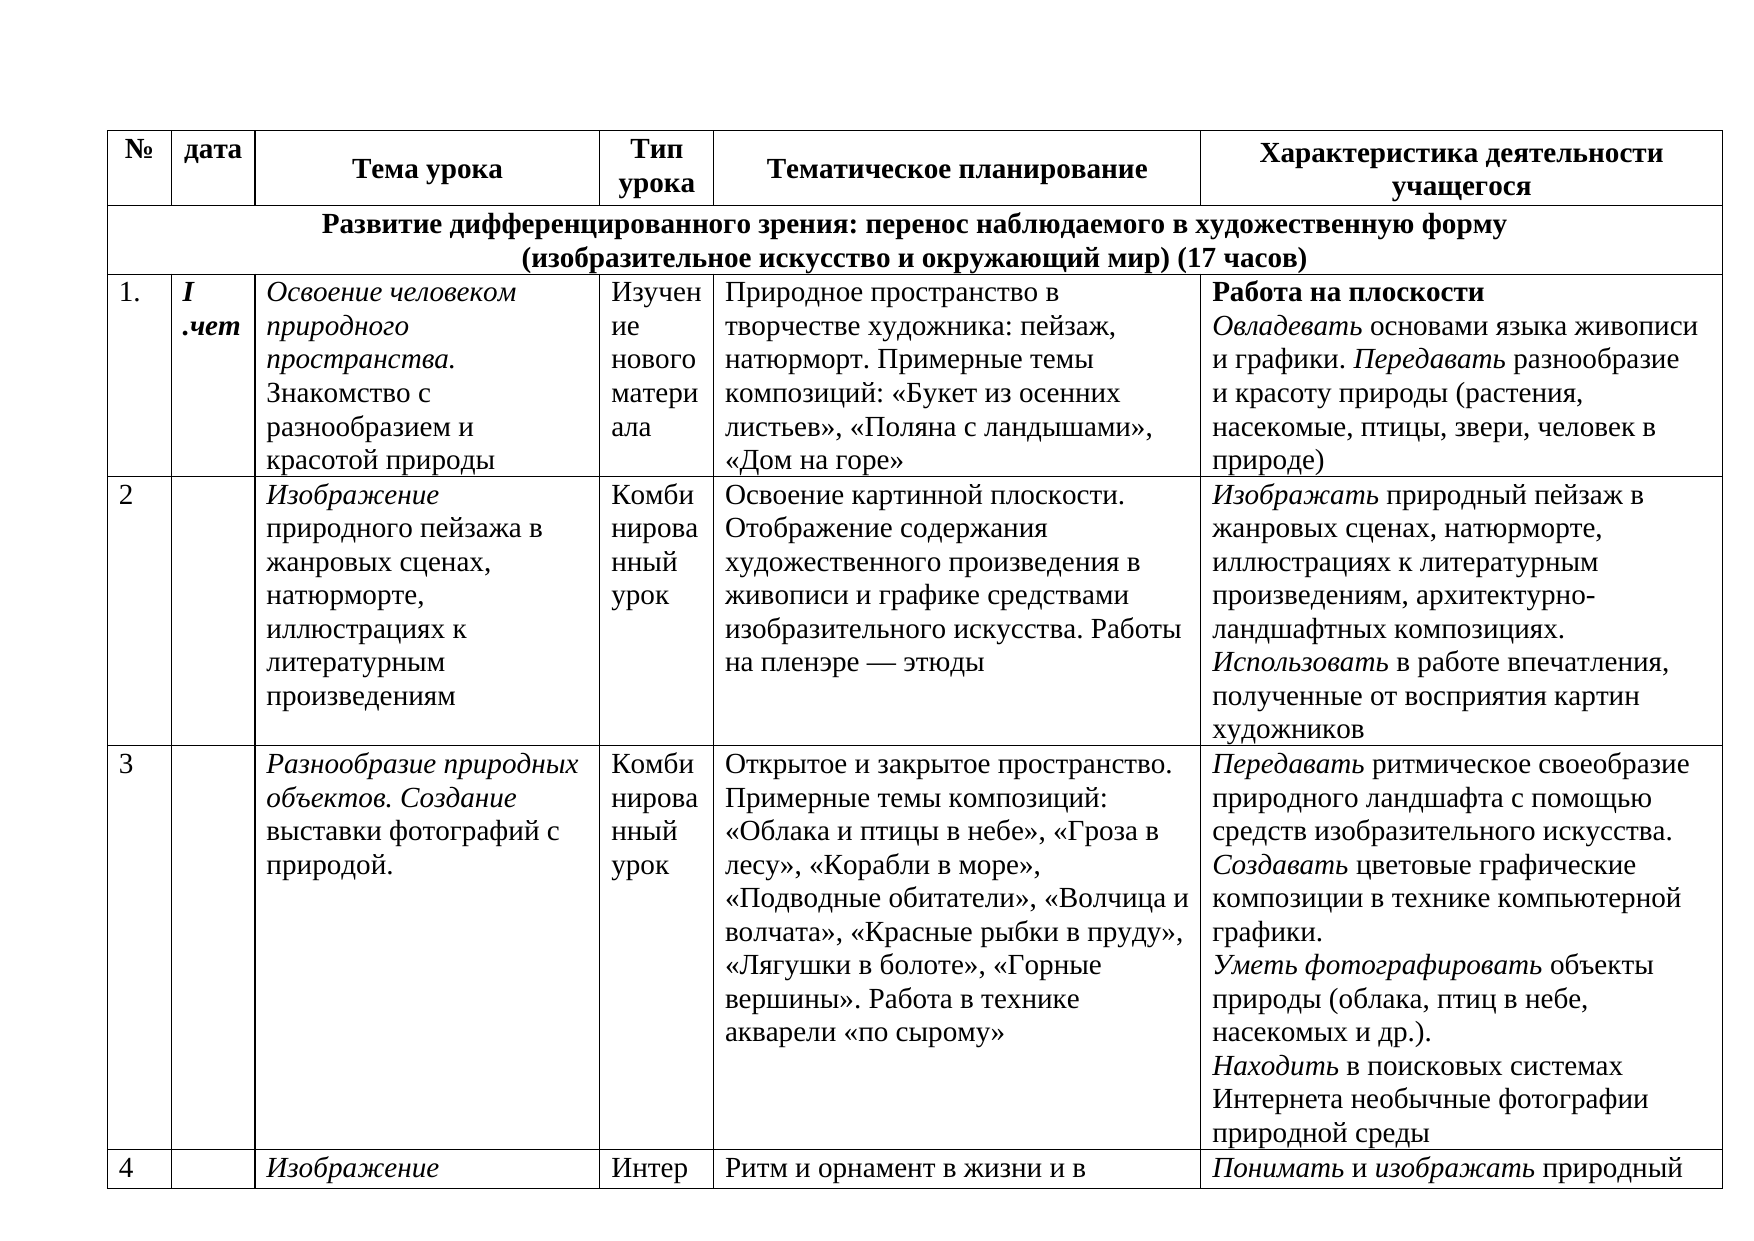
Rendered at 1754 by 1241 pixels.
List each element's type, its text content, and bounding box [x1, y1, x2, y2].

table_cell [172, 746, 254, 1149]
table_header дата [172, 131, 254, 205]
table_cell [256, 1150, 599, 1188]
table_cell [172, 1150, 254, 1188]
table_cell [172, 477, 254, 745]
table_cell Изучение нового материала [600, 275, 713, 476]
table_cell 3 [108, 746, 171, 1149]
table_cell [1201, 1150, 1722, 1188]
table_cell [600, 1150, 713, 1188]
table_header Тип урока [600, 131, 713, 205]
table_cell 1. [108, 275, 171, 476]
table_cell Комбинированный урок [600, 746, 713, 1149]
table_cell Природное пространство в творчестве художника: пейзаж, натюрморт. Примерные темы композиций: «Букет из осенних листьев», «Поляна с ландышами», «Дом на горе» [714, 275, 1200, 476]
table_header № [108, 131, 171, 205]
table_header Тема урока [256, 131, 599, 205]
table_cell Передавать ритмическое своеобразие природного ландшафта с помощью средств изобразительного искусства. Создавать цветовые графические композиции в технике компьютерной графики. Уметь фотографировать объекты природы (облака, птиц в небе, насекомых и др.). Находить в поисковых системах Интернета необычные фотографии природной среды [1201, 746, 1722, 1149]
table_cell Изображение природного пейзажа в жанровых сценах, натюрморте, иллюстрациях к литературным произведениям [256, 477, 599, 745]
table_cell Работа на плоскости Овладевать основами языка живописи и графики. Передавать разнообразие и красоту природы (растения, насекомые, птицы, звери, человек в природе) [1201, 275, 1722, 476]
table_cell I.чет [172, 275, 254, 476]
table_cell Освоение человеком природного пространства. Знакомство с разнообразием и красотой природы [256, 275, 599, 476]
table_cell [714, 1150, 1200, 1188]
table_header Тематическое планирование [714, 131, 1200, 205]
table_cell Изображать природный пейзаж в жанровых сценах, натюрморте, иллюстрациях к литературным произведениям, архитектурно-ландшафтных композициях. Использовать в работе впечатления, полученные от восприятия картин художников [1201, 477, 1722, 745]
table_cell Развитие дифференцированного зрения: перенос наблюдаемого в художественную форму (изобразительное искусство и окружающий мир) (17 часов) [108, 206, 1722, 273]
table_header Характеристика деятельности учащегося [1201, 131, 1722, 205]
table_cell Разнообразие природных объектов. Создание выставки фотографий с природой. [256, 746, 599, 1149]
table_cell 2 [108, 477, 171, 745]
table_cell Комбинированный урок [600, 477, 713, 745]
table_cell Освоение картинной плоскости. Отображение содержания художественного произведения в живописи и графике средствами изобразительного искусства. Работы на пленэре — этюды [714, 477, 1200, 745]
table_cell 4 [108, 1150, 171, 1188]
table_cell Открытое и закрытое пространство. Примерные темы композиций: «Облака и птицы в небе», «Гроза в лесу», «Корабли в море», «Подводные обитатели», «Волчица и волчата», «Красные рыбки в пруду», «Лягушки в болоте», «Горные вершины». Работа в технике акварели «по сырому» [714, 746, 1200, 1149]
